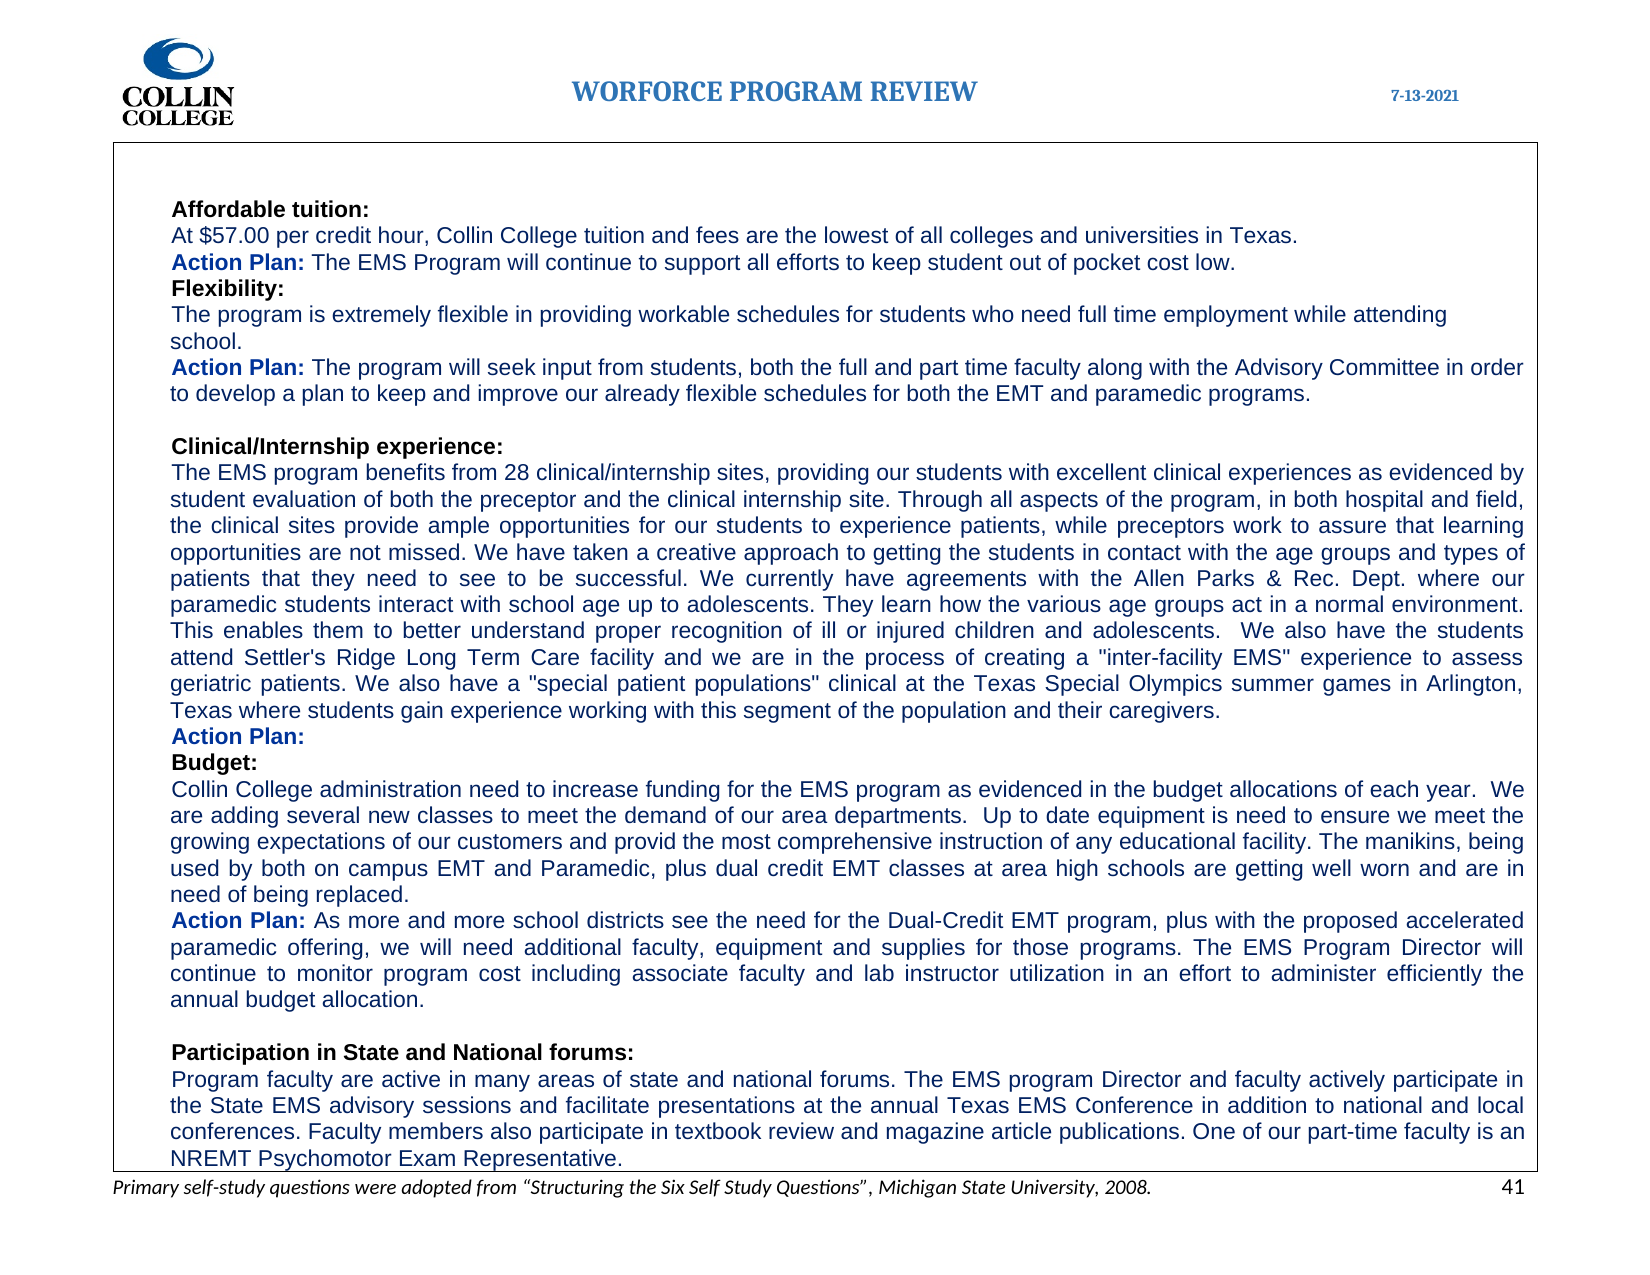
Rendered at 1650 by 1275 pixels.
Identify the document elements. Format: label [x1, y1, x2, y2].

picture [120, 34, 236, 128]
